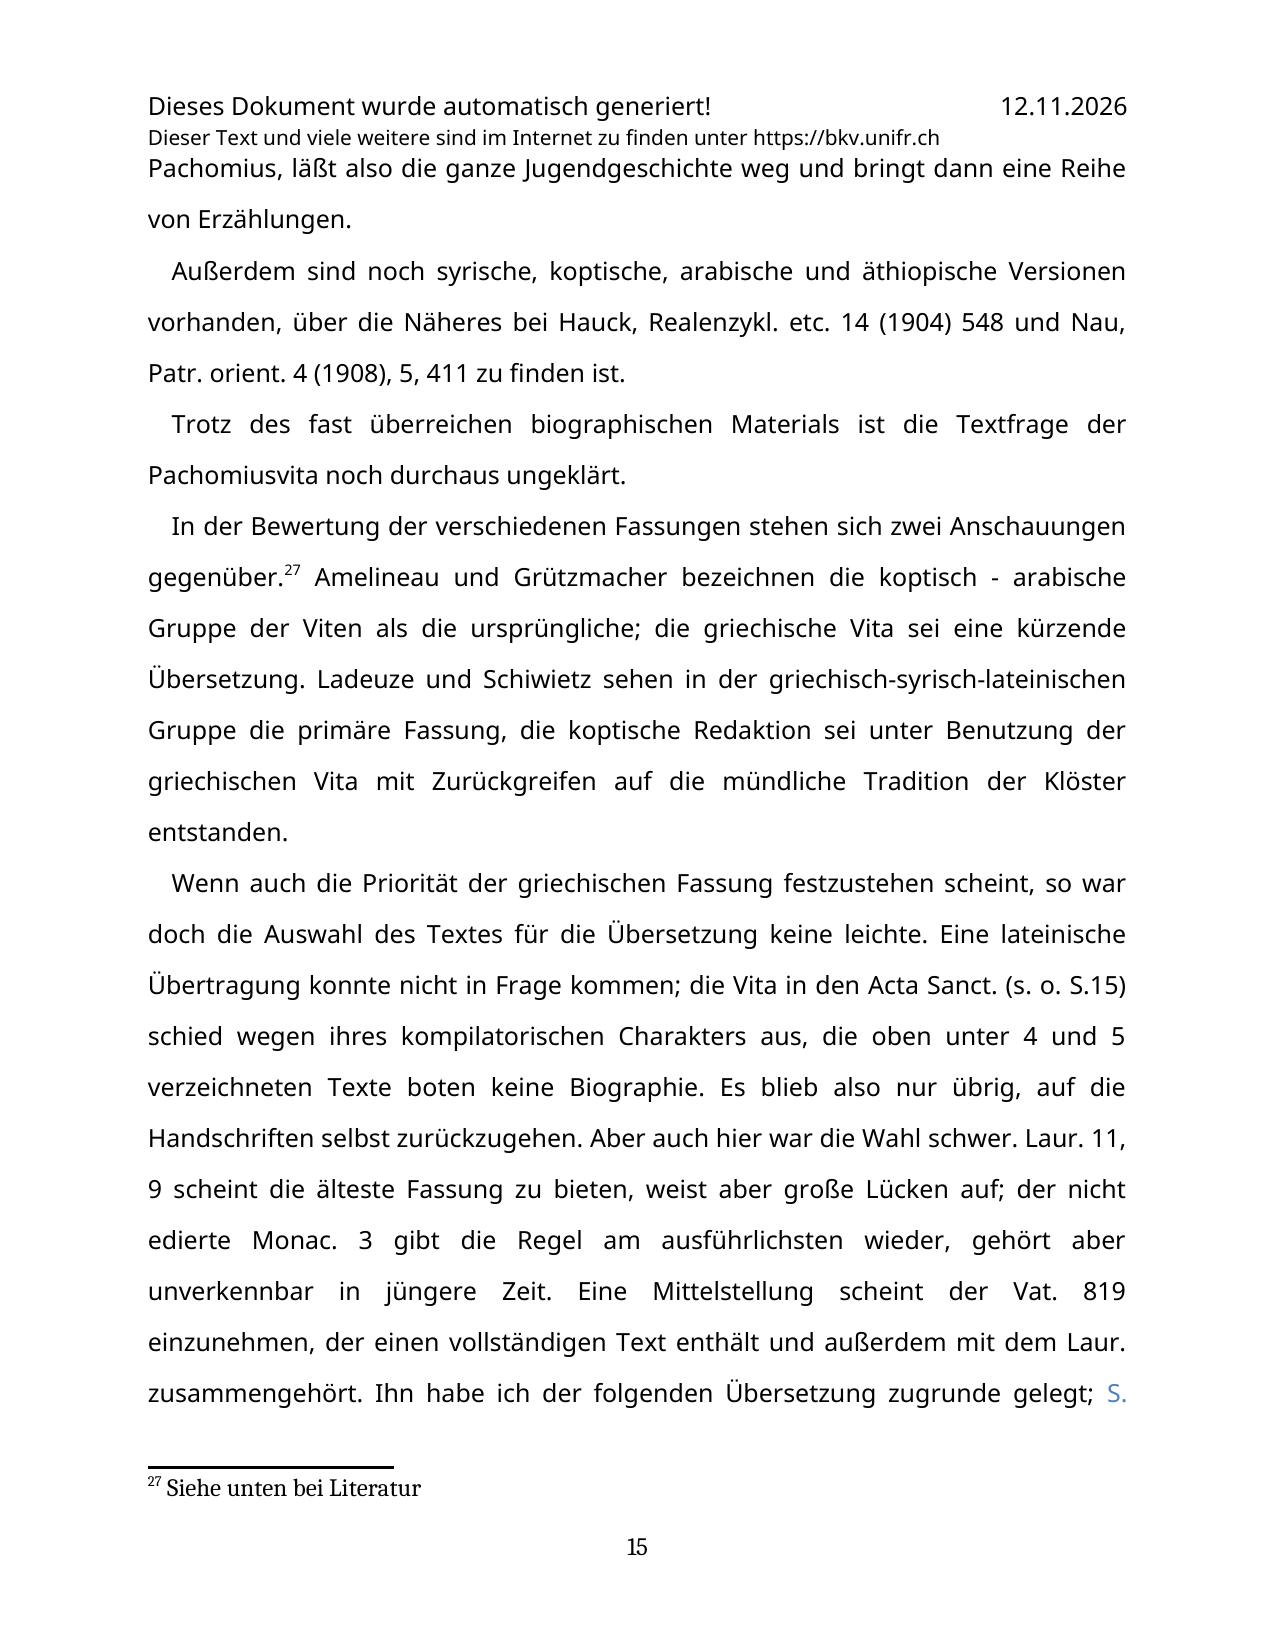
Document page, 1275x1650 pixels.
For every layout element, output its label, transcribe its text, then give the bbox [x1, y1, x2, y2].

text In der Bewertung der verschiedenen Fassungen stehen sich zwei Anschauungen gegenüber. Amelineau und Grützmacher bezeichnen die koptisch - arabische Gruppe der Viten als die ursprüngliche; die griechische Vita sei eine kürzende Übersetzung. Ladeuze und Schiwietz sehen in der griechisch-syrisch-lateinischen Gruppe die primäre Fassung, die koptische Redaktion sei unter Benutzung der griechischen Vita mit Zurückgreifen auf die mündliche Tradition der Klöster entstanden. [148, 508, 1127, 849]
text Trotz des fast überreichen biographischen Materials ist die Textfrage der Pachomiusvita noch durchaus ungeklärt. [148, 406, 1127, 491]
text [148, 151, 1127, 236]
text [148, 866, 1127, 1410]
text Außerdem sind noch syrische, koptische, arabische und äthiopische Versionen vorhanden, über die Näheres bei Hauck, Realenzykl. etc. 14 (1904) 548 und Nau, Patr. orient. 4 (1908), 5, 411 zu finden ist. [148, 253, 1127, 389]
